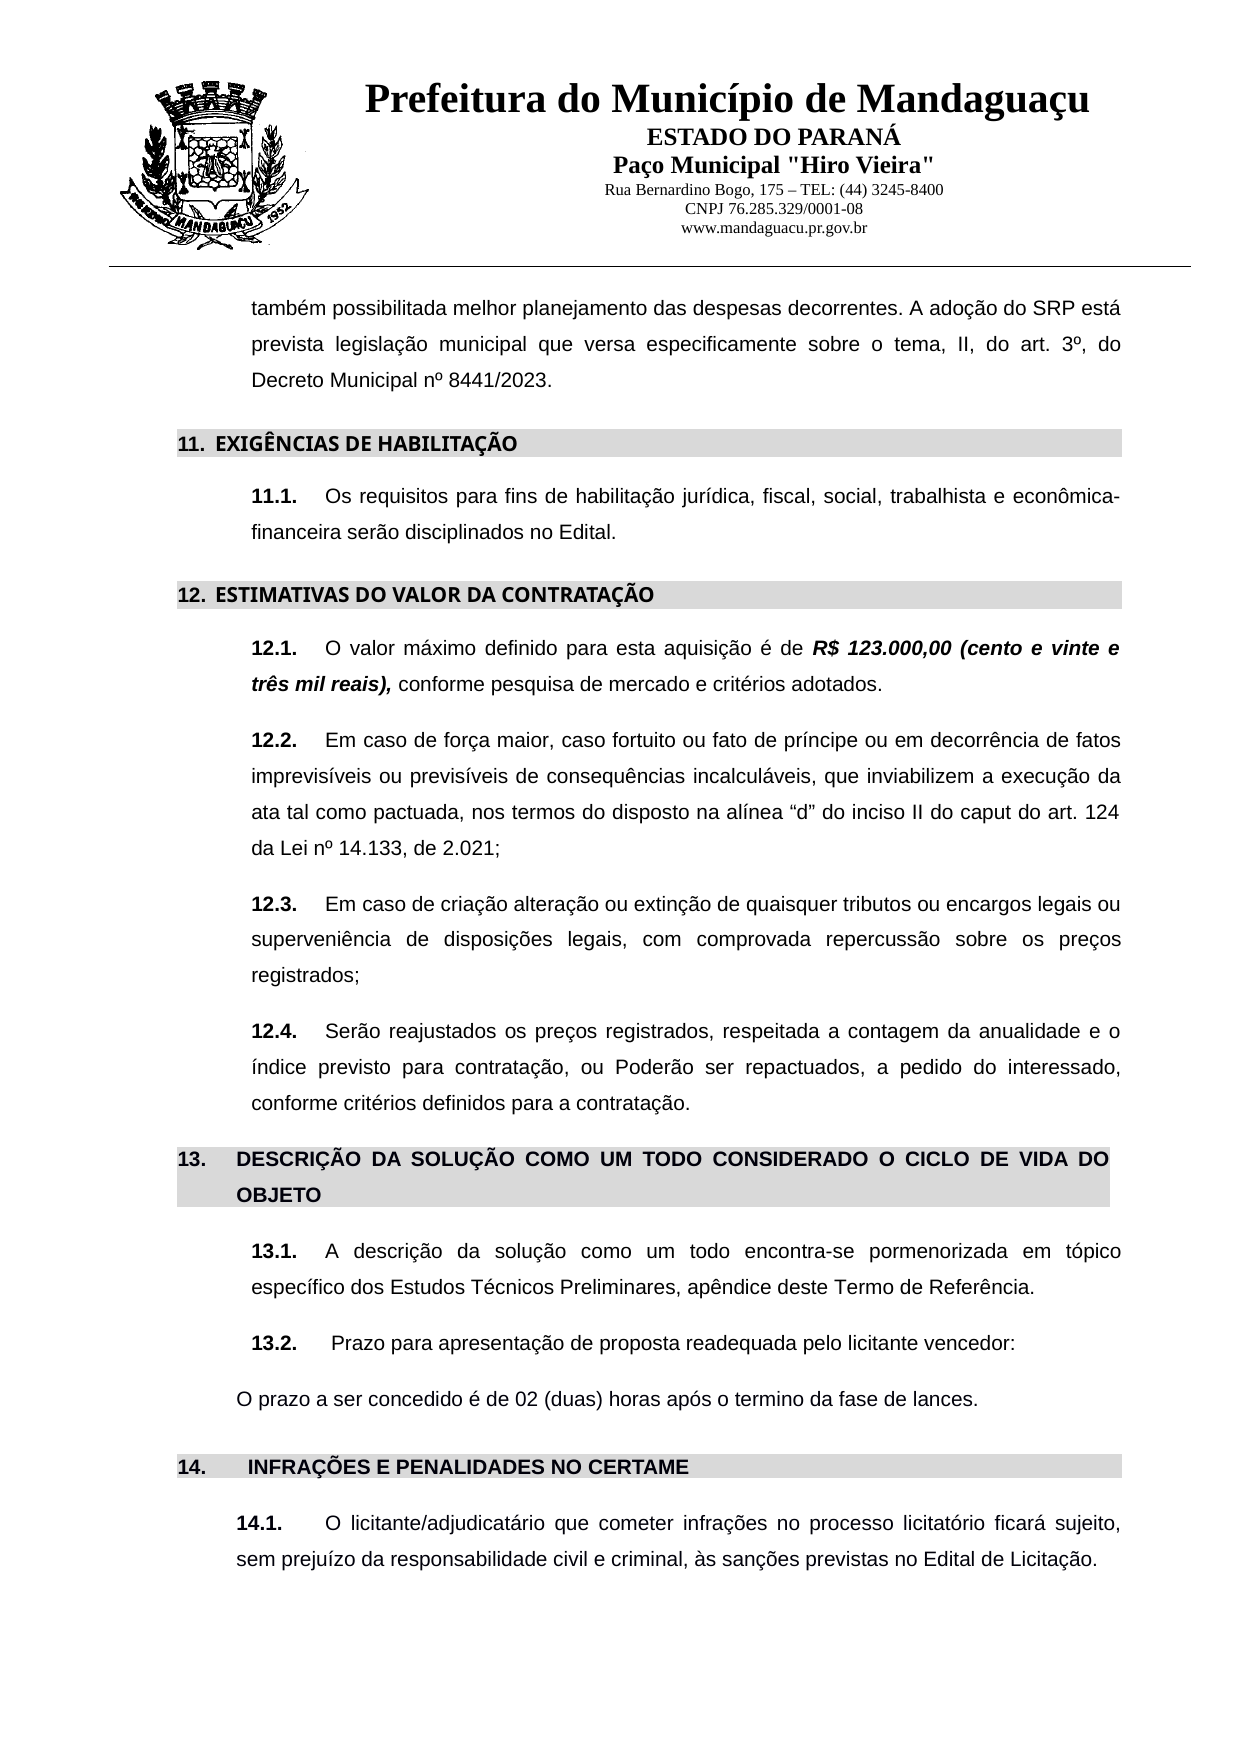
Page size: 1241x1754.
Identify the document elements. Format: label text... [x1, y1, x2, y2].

list INFRAÇÕES E PENALIDADES NO CERTAME [177, 1454, 1122, 1478]
list Os requisitos para fins de habilitação jurídica, fiscal, social, trabalhista e econômica-financeira serão disciplinados no Edital. [251, 484, 1122, 544]
list Em caso de força maior, caso fortuito ou fato de príncipe ou em decorrência de fatos imprevisíveis ou previsíveis de consequências incalculáveis, que inviabilizem a execução da ata tal como pactuada, nos termos do disposto na alínea “d” do inciso II do caput do art. 124 da Lei nº 14.133, de 2.021; [251, 728, 1122, 859]
list DESCRIÇÃO DA SOLUÇÃO COMO UM TODO CONSIDERADO O CICLO DE VIDA DO OBJETO [177, 1147, 1110, 1207]
list O prazo a ser concedido é de 02 (duas) horas após o termino da fase de lances. [236, 1387, 1122, 1411]
list EXIGÊNCIAS DE HABILITAÇÃO [177, 429, 1122, 457]
list O licitante/adjudicatário que cometer infrações no processo licitatório ficará sujeito, sem prejuízo da responsabilidade civil e criminal, às sanções previstas no Edital de Licitação. [236, 1510, 1122, 1570]
list O valor máximo definido para esta aquisição é de R$ 123.000,00 (cento e vinte e três mil reais), conforme pesquisa de mercado e critérios adotados. [251, 636, 1122, 696]
list Serão reajustados os preços registrados, respeitada a contagem da anualidade e o índice previsto para contratação, ou Poderão ser repactuados, a pedido do interessado, conforme critérios definidos para a contratação. [251, 1019, 1122, 1115]
list Prazo para apresentação de proposta readequada pelo licitante vencedor: [251, 1331, 1122, 1355]
list ESTIMATIVAS DO VALOR DA CONTRATAÇÃO [177, 581, 1122, 609]
list A descrição da solução como um todo encontra-se pormenorizada em tópico específico dos Estudos Técnicos Preliminares, apêndice deste Termo de Referência. [251, 1239, 1122, 1299]
list Em caso de criação alteração ou extinção de quaisquer tributos ou encargos legais ou superveniência de disposições legais, com comprovada repercussão sobre os preços registrados; [251, 891, 1122, 987]
picture [115, 73, 324, 260]
